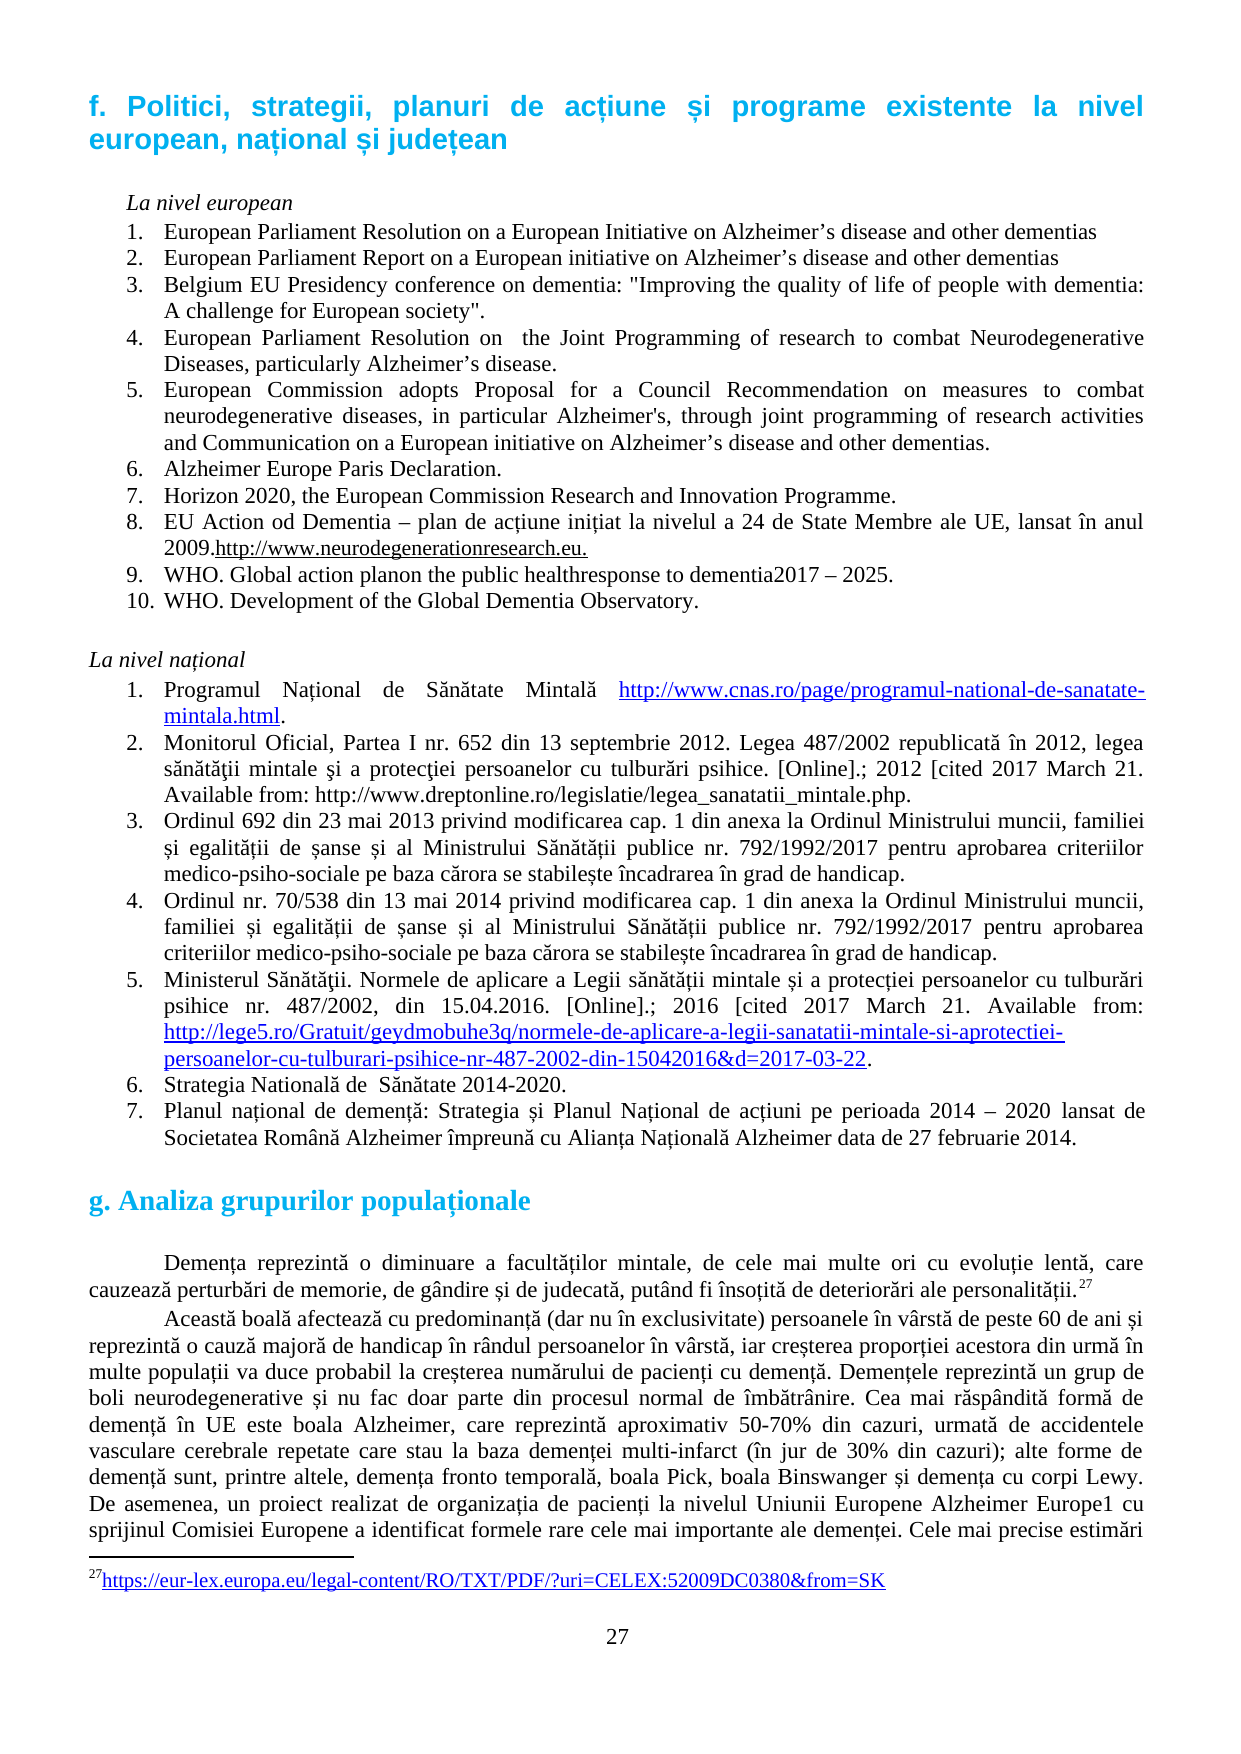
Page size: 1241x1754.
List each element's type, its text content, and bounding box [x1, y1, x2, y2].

list Ministerul Sănătăţii. Normele de aplicare a Legii sănătății mintale și a protecției persoanelor cu tulburări psihice nr. 487/2002, din 15.04.2016. [Online].; 2016 [cited 2017 March 21. Available from: http://lege5.ro/Gratuit/geydmobuhe3q/normele-de-aplicare-a-legii-sanatatii-mintale-si-aprotectiei-persoanelor-cu-tulburari-psihice-nr-487-2002-din-15042016&d=2017-03-22. [126, 966, 1146, 1071]
list Monitorul Oficial, Partea I nr. 652 din 13 septembrie 2012. Legea 487/2002 republicată în 2012, legea sănătăţii mintale şi a protecţiei persoanelor cu tulburări psihice. [Online].; 2012 [cited 2017 March 21. Available from: http://www.dreptonline.ro/legislatie/legea_sanatatii_mintale.php. [126, 728, 1146, 808]
list Ordinul nr. 70/538 din 13 mai 2014 privind modificarea cap. 1 din anexa la Ordinul Ministrului muncii, familiei și egalității de șanse și al Ministrului Sănătății publice nr. 792/1992/2017 pentru aprobarea criteriilor medico-psiho-sociale pe baza cărora se stabilește încadrarea în grad de handicap. [126, 887, 1146, 966]
list Planul național de demență: Strategia și Planul Național de acțiuni pe perioada 2014 – 2020 lansat de Societatea Română Alzheimer împreună cu Alianța Națională Alzheimer data de 27 februarie 2014. [126, 1097, 1146, 1150]
list WHO. Global action planon the public healthresponse to dementia2017 – 2025. [126, 561, 1146, 587]
text f. Politici, strategii, planuri de acțiune și programe existente la nivel european, național și județean [89, 89, 1146, 156]
list EU Action od Dementia – plan de acțiune inițiat la nivelul a 24 de State Membre ale UE, lansat în anul 2009.http://www.neurodegenerationresearch.eu. [126, 508, 1146, 561]
text g. Analiza grupurilor populaționale [89, 1183, 1146, 1217]
list Strategia Natională de Sănătate 2014-2020. [126, 1071, 1146, 1097]
list Belgium EU Presidency conference on dementia: "Improving the quality of life of people with dementia: A challenge for European society". [126, 271, 1146, 323]
text La nivel național [89, 646, 1146, 673]
list WHO. Development of the Global Dementia Observatory. [126, 587, 1146, 613]
text La nivel european [89, 188, 1146, 215]
list Horizon 2020, the European Commission Research and Innovation Programme. [126, 482, 1146, 508]
list European Parliament Resolution on a European Initiative on Alzheimer’s disease and other dementias [126, 218, 1146, 244]
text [89, 1305, 1146, 1542]
list Ordinul 692 din 23 mai 2013 privind modificarea cap. 1 din anexa la Ordinul Ministrului muncii, familiei și egalității de șanse și al Ministrului Sănătății publice nr. 792/1992/2017 pentru aprobarea criteriilor medico-psiho-sociale pe baza cărora se stabilește încadrarea în grad de handicap. [126, 808, 1146, 887]
list European Parliament Report on a European initiative on Alzheimer’s disease and other dementias [126, 244, 1146, 271]
list European Commission adopts Proposal for a Council Recommendation on measures to combat neurodegenerative diseases, in particular Alzheimer's, through joint programming of research activities and Communication on a European initiative on Alzheimer’s disease and other dementias. [126, 376, 1146, 455]
text Demența reprezintă o diminuare a facultăților mintale, de cele mai multe ori cu evoluție lentă, care cauzează perturbări de memorie, de gândire și de judecată, putând fi însoțită de deteriorări ale personalității. [89, 1249, 1146, 1302]
list European Parliament Resolution on the Joint Programming of research to combat Neurodegenerative Diseases, particularly Alzheimer’s disease. [126, 323, 1146, 376]
list Alzheimer Europe Paris Declaration. [126, 455, 1146, 482]
list Programul Național de Sănătate Mintală http://www.cnas.ro/page/programul-national-de-sanatate-mintala.html. [126, 676, 1146, 728]
